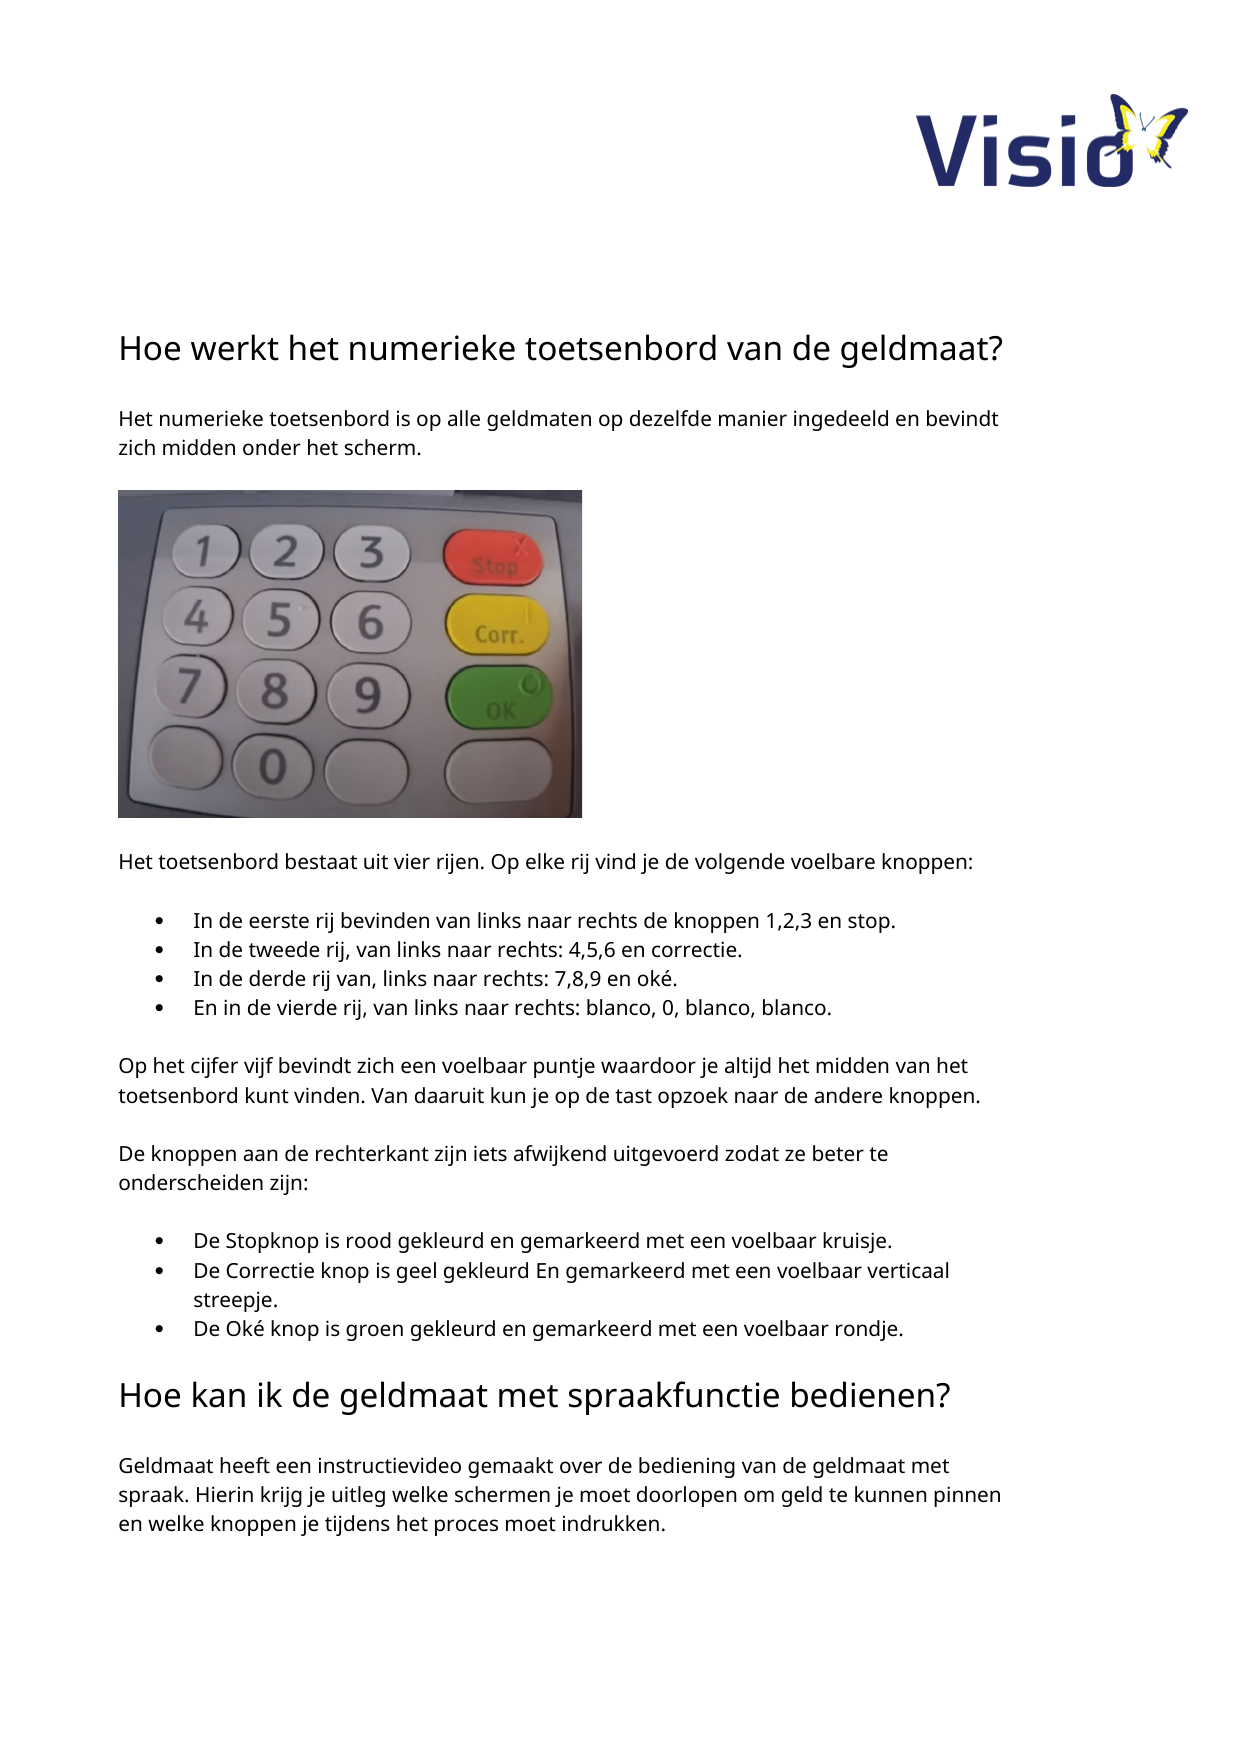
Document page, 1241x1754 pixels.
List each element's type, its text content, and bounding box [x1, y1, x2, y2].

subtitle Hoe kan ik de geldmaat met spraakfunctie bedienen? [118, 1372, 1016, 1417]
subtitle Hoe werkt het numerieke toetsenbord van de geldmaat? [118, 324, 1016, 370]
list De Oké knop is groen gekleurd en gemarkeerd met een voelbaar rondje. [156, 1313, 1016, 1343]
picture [904, 89, 1199, 190]
list In de derde rij van, links naar rechts: 7,8,9 en oké. [156, 963, 1016, 993]
text Het numerieke toetsenbord is op alle geldmaten op dezelfde manier ingedeeld en bevindt zich midden onder het scherm. [118, 403, 1016, 462]
list De Stopknop is rood gekleurd en gemarkeerd met een voelbaar kruisje. [156, 1226, 1016, 1255]
list In de eerste rij bevinden van links naar rechts de knoppen 1,2,3 en stop. [156, 905, 1016, 934]
text Het toetsenbord bestaat uit vier rijen. Op elke rij vind je de volgende voelbare knoppen: [118, 847, 1016, 876]
list In de tweede rij, van links naar rechts: 4,5,6 en correctie. [156, 934, 1016, 963]
text De knoppen aan de rechterkant zijn iets afwijkend uitgevoerd zodat ze beter te onderscheiden zijn: [118, 1138, 1016, 1197]
list En in de vierde rij, van links naar rechts: blanco, 0, blanco, blanco. [156, 993, 1016, 1022]
picture [118, 490, 583, 818]
text Op het cijfer vijf bevindt zich een voelbaar puntje waardoor je altijd het midden van het toetsenbord kunt vinden. Van daaruit kun je op de tast opzoek naar de andere knoppen. [118, 1051, 1016, 1109]
text Geldmaat heeft een instructievideo gemaakt over de bediening van de geldmaat met spraak. Hierin krijg je uitleg welke schermen je moet doorlopen om geld te kunnen pinnen en welke knoppen je tijdens het proces moet indrukken. [118, 1451, 1016, 1538]
list De Correctie knop is geel gekleurd En gemarkeerd met een voelbaar verticaal streepje. [156, 1255, 1016, 1313]
